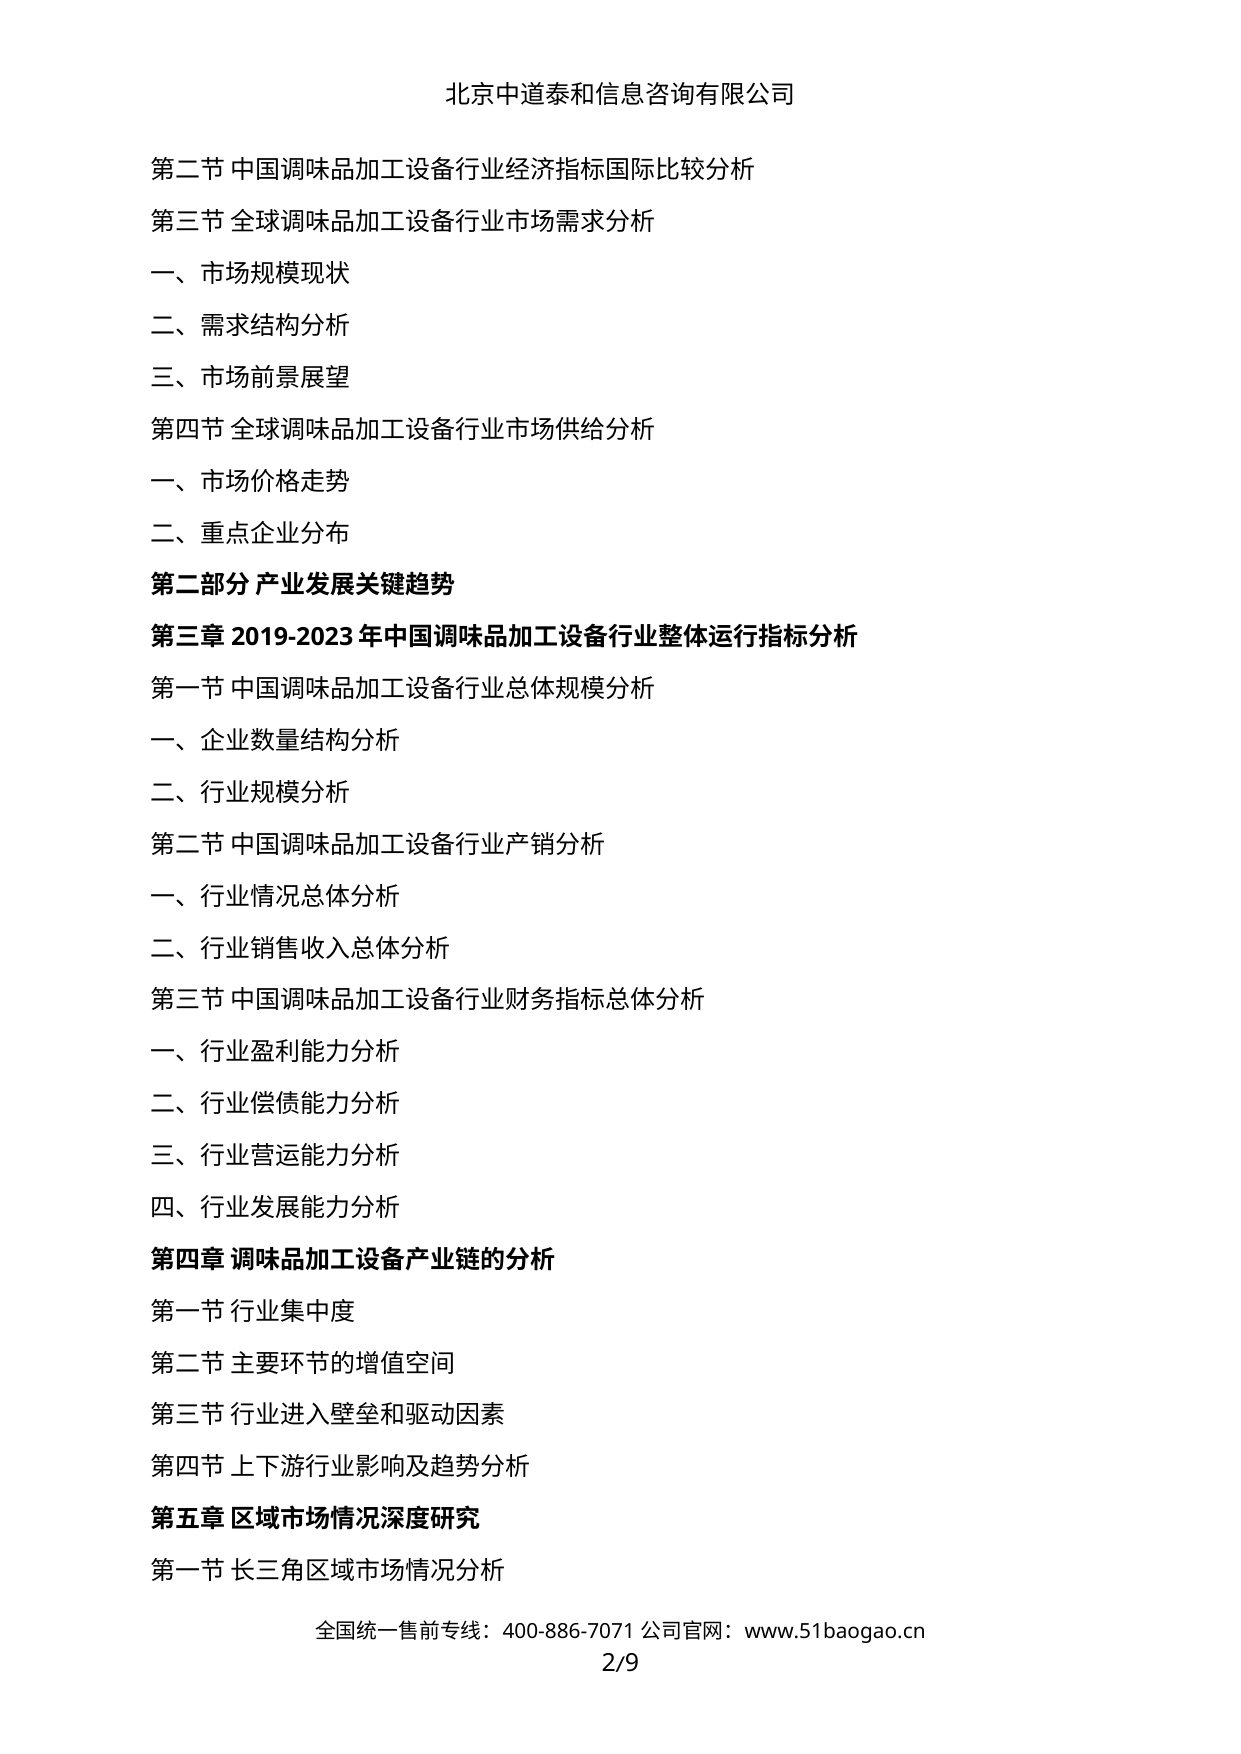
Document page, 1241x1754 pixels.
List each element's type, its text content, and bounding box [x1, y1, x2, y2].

text 二、重点企业分布 [150, 513, 1090, 549]
text 第五章 区域市场情况深度研究 [150, 1499, 1090, 1535]
text 一、市场规模现状 [150, 254, 1090, 290]
text 第三节 全球调味品加工设备行业市场需求分析 [150, 202, 1090, 238]
text 第一节 行业集中度 [150, 1291, 1090, 1327]
text 第二节 中国调味品加工设备行业产销分析 [150, 824, 1090, 861]
text 二、需求结构分析 [150, 306, 1090, 342]
text 三、行业营运能力分析 [150, 1136, 1090, 1172]
text 三、市场前景展望 [150, 357, 1090, 394]
text 第四节 上下游行业影响及趋势分析 [150, 1447, 1090, 1483]
text 第二部分 产业发展关键趋势 [150, 565, 1090, 601]
text 第三节 行业进入壁垒和驱动因素 [150, 1395, 1090, 1431]
text 第三节 中国调味品加工设备行业财务指标总体分析 [150, 980, 1090, 1016]
text 二、行业规模分析 [150, 772, 1090, 809]
text 一、市场价格走势 [150, 461, 1090, 497]
text 第二节 中国调味品加工设备行业经济指标国际比较分析 [150, 150, 1090, 186]
text 四、行业发展能力分析 [150, 1187, 1090, 1224]
text 第四节 全球调味品加工设备行业市场供给分析 [150, 409, 1090, 446]
text 第一节 长三角区域市场情况分析 [150, 1551, 1090, 1587]
text 一、企业数量结构分析 [150, 721, 1090, 757]
text 第四章 调味品加工设备产业链的分析 [150, 1239, 1090, 1276]
text 二、行业偿债能力分析 [150, 1084, 1090, 1120]
text 第一节 中国调味品加工设备行业总体规模分析 [150, 669, 1090, 705]
text 第二节 主要环节的增值空间 [150, 1343, 1090, 1379]
text 二、行业销售收入总体分析 [150, 928, 1090, 964]
text 一、行业情况总体分析 [150, 876, 1090, 912]
text 一、行业盈利能力分析 [150, 1032, 1090, 1068]
text 第三章 2019-2023年中国调味品加工设备行业整体运行指标分析 [150, 617, 1090, 653]
